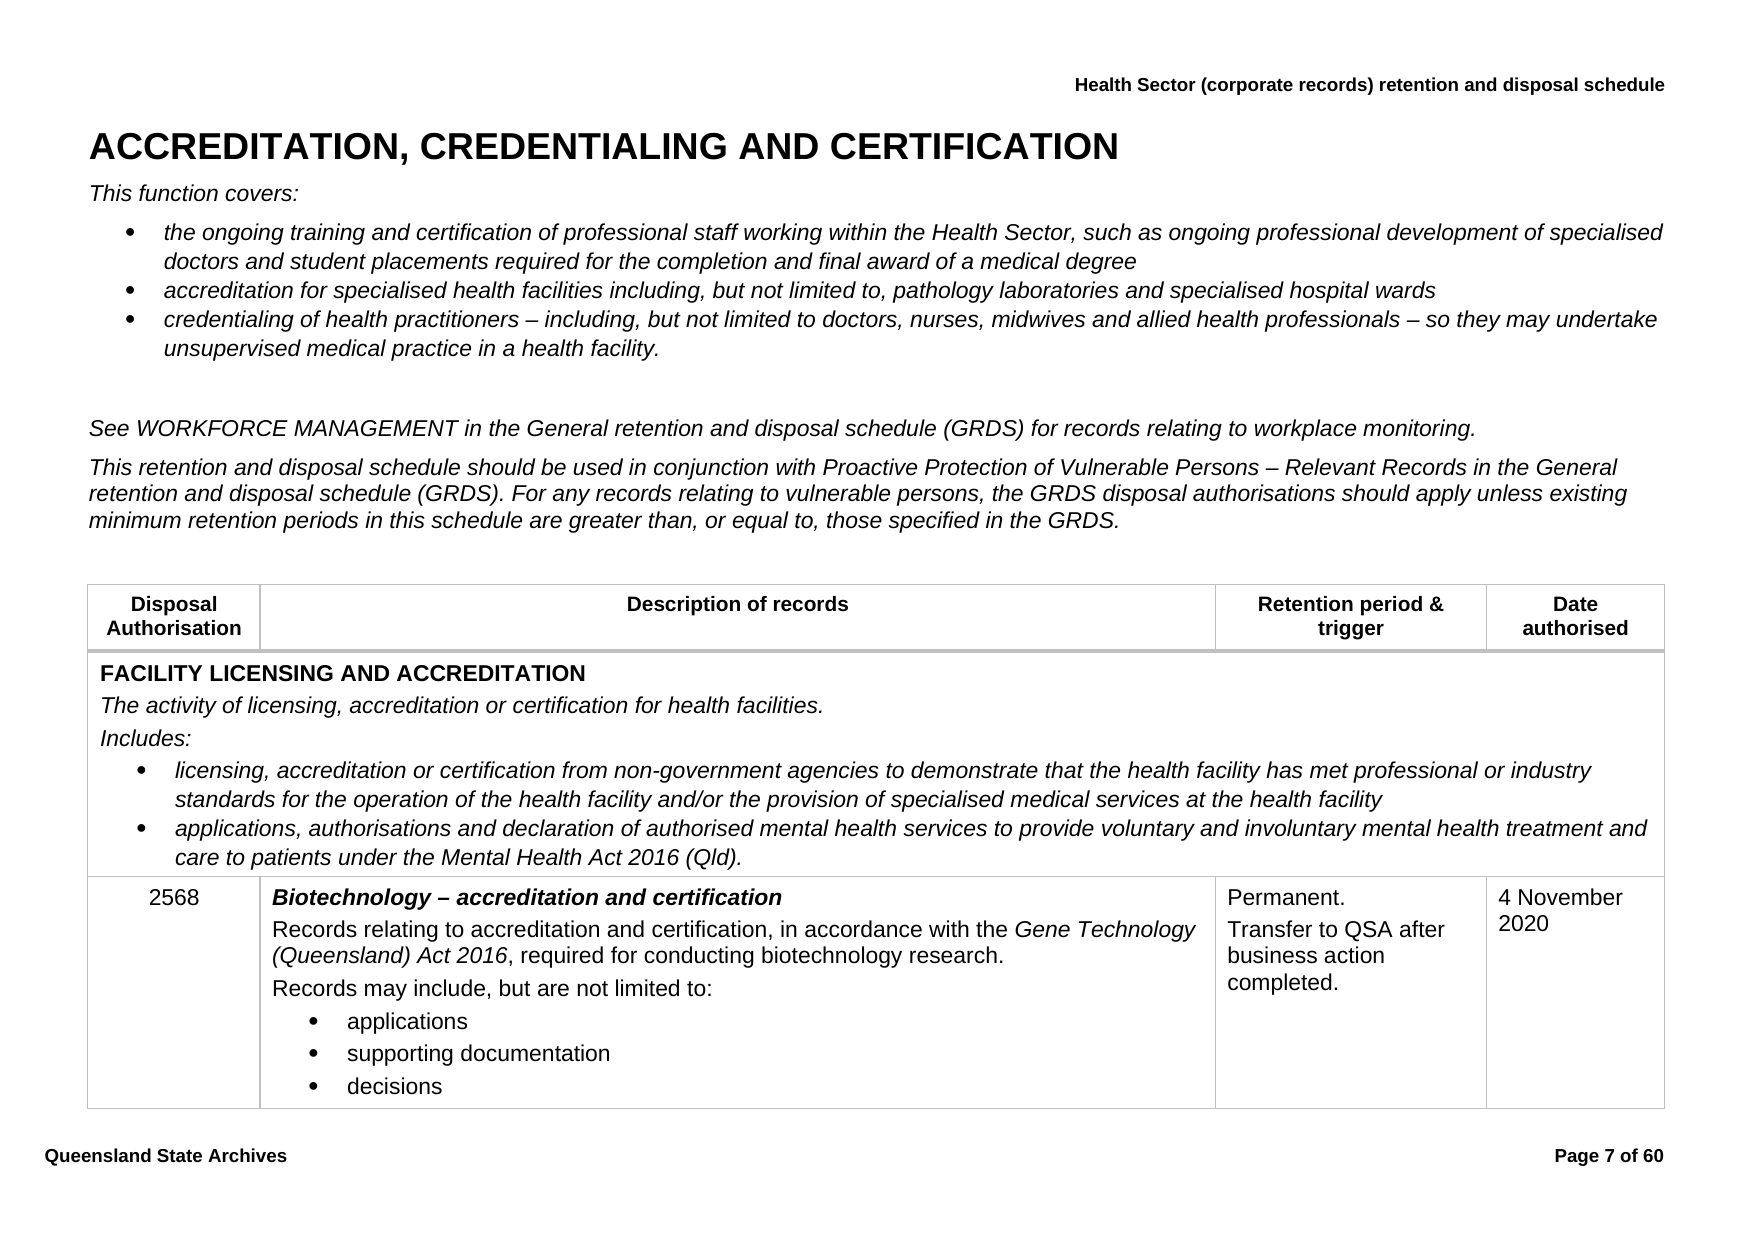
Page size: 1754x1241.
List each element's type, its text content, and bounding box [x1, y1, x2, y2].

list the ongoing training and certification of professional staff working within the Health Sector, such as ongoing professional development of specialised doctors and student placements required for the completion and final award of a medical degree [126, 219, 1665, 274]
table_header Disposal Authorisation [88, 585, 259, 649]
table_cell 4 November 2020 [1487, 877, 1664, 1108]
table_header Retention period & trigger [1216, 585, 1486, 649]
list accreditation for specialised health facilities including, but not limited to, pathology laboratories and specialised hospital wards [126, 277, 1665, 303]
table_header Date authorised [1487, 585, 1664, 649]
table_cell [1216, 877, 1486, 1108]
text This function covers: [89, 180, 1665, 206]
subtitle Accreditation, Credentialing and Certification [89, 124, 1665, 167]
table_cell facility Licensing and Accreditation The activity of licensing, accreditation or certification for health facilities. Includes: licensing, accreditation or certification from non-government agencies to demonstrate that the health facility has met professional or industry standards for the operation of the health facility and/or the provision of specialised medical services at the health facility applications, authorisations and declaration of authorised mental health services to provide voluntary and involuntary mental health treatment and care to patients under the Mental Health Act 2016 (Qld). [88, 653, 1664, 876]
table_cell 2568 [88, 877, 259, 1108]
list credentialing of health practitioners – including, but not limited to doctors, nurses, midwives and allied health professionals – so they may undertake unsupervised medical practice in a health facility. [126, 306, 1665, 361]
text See WORKFORCE MANAGEMENT in the General retention and disposal schedule (GRDS) for records relating to workplace monitoring. [89, 415, 1665, 441]
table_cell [261, 877, 1215, 1108]
text This retention and disposal schedule should be used in conjunction with Proactive Protection of Vulnerable Persons – Relevant Records in the General retention and disposal schedule (GRDS). For any records relating to vulnerable persons, the GRDS disposal authorisations should apply unless existing minimum retention periods in this schedule are greater than, or equal to, those specified in the GRDS. [89, 454, 1665, 533]
table_header Description of records [261, 585, 1215, 649]
